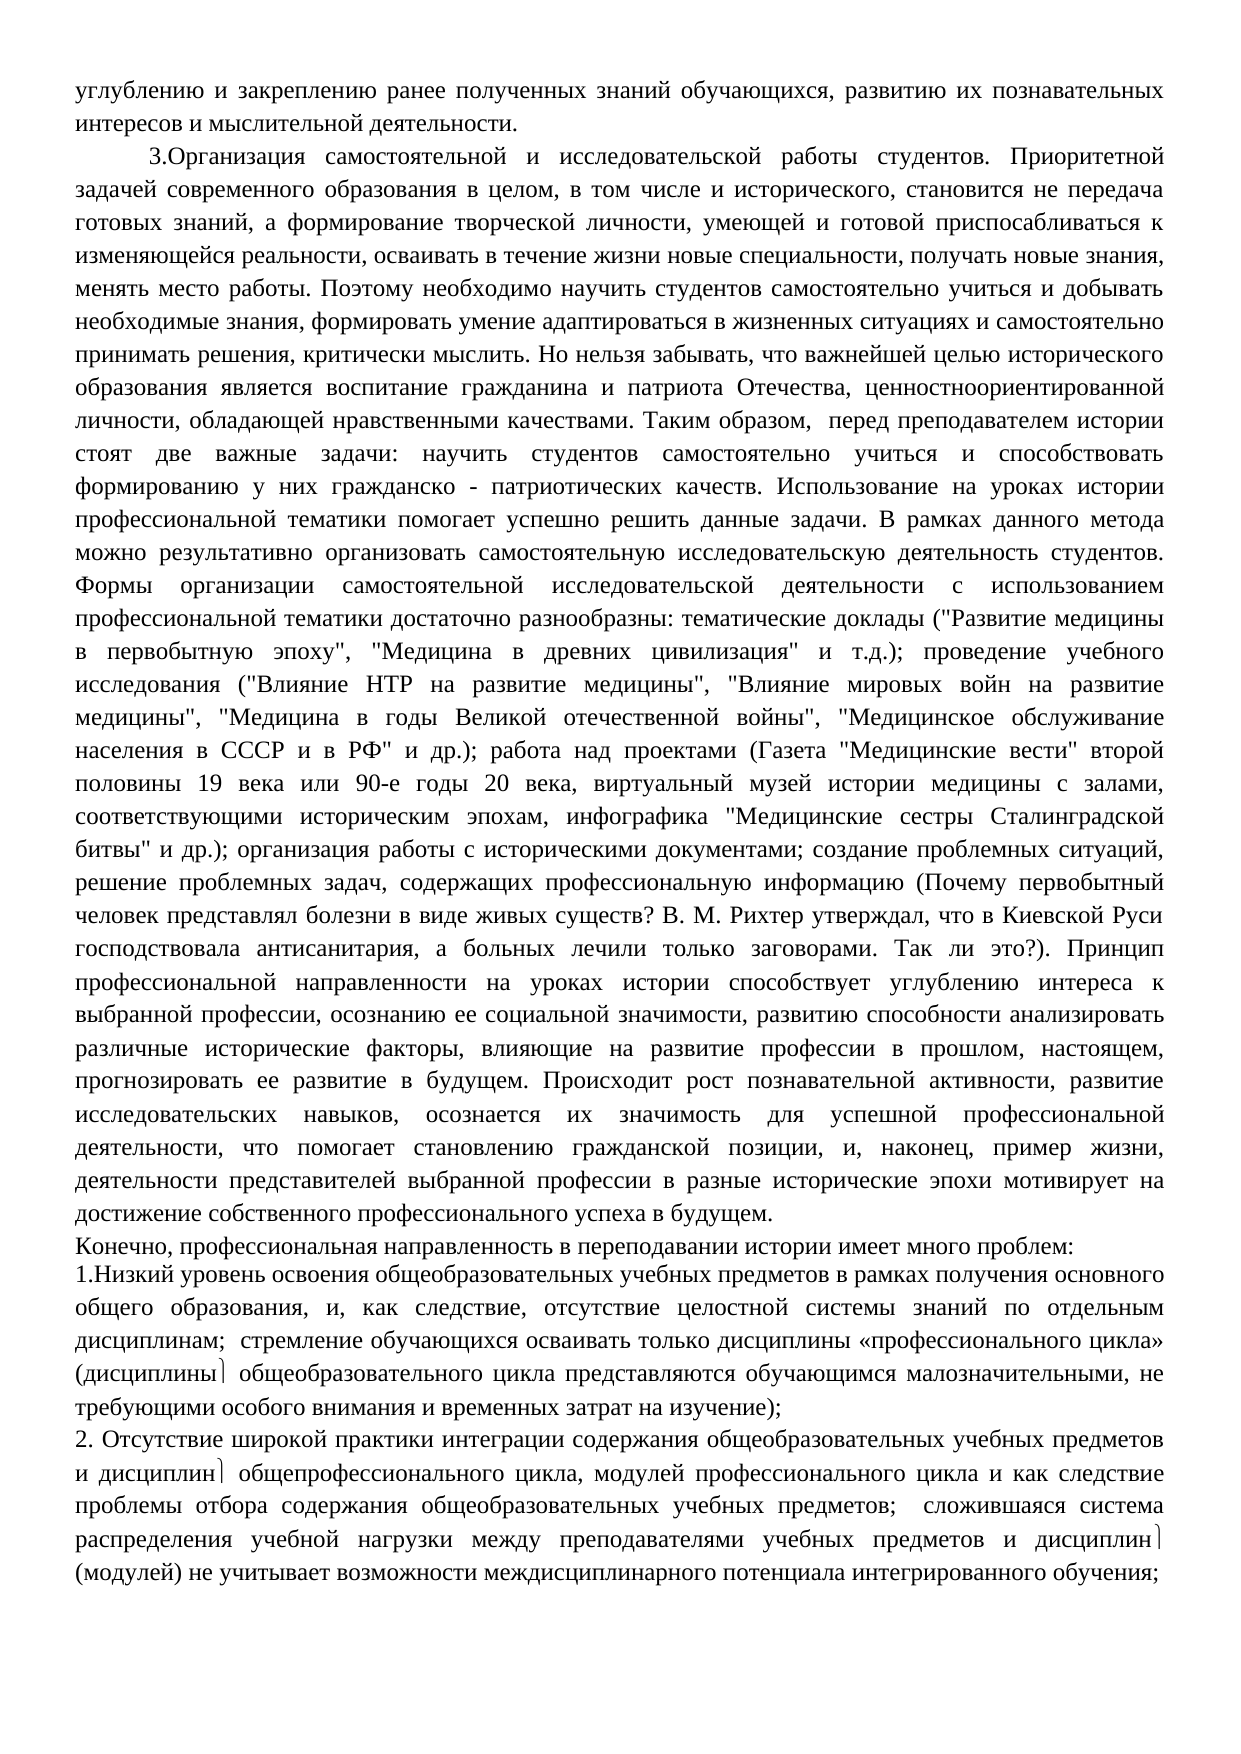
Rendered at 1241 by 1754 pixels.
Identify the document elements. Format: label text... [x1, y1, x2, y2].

text 3.Организация самостоятельной и исследовательской работы студентов. Приоритетной задачей современного образования в целом, в том числе и исторического, становится не передача готовых знаний, а формирование творческой личности, умеющей и готовой приспосабливаться к изменяющейся реальности, осваивать в течение жизни новые специальности, получать новые знания, менять место работы. Поэтому необходимо научить студентов самостоятельно учиться и добывать необходимые знания, формировать умение адаптироваться в жизненных ситуациях и самостоятельно принимать решения, критически мыслить. Но нельзя забывать, что важнейшей целью исторического образования является воспитание гражданина и патриота Отечества, ценностноориентированной личности, обладающей нравственными качествами. Таким образом, перед преподавателем истории стоят две важные задачи: научить студентов самостоятельно учиться и способствовать формированию у них гражданско - патриотических качеств. Использование на уроках истории профессиональной тематики помогает успешно решить данные задачи. В рамках данного метода можно результативно организовать самостоятельную исследовательскую деятельность студентов. Формы организации самостоятельной исследовательской деятельности с использованием профессиональной тематики достаточно разнообразны: тематические доклады ("Развитие медицины в первобытную эпоху", "Медицина в древних цивилизация" и т.д.); проведение учебного исследования ("Влияние НТР на развитие медицины", "Влияние мировых войн на развитие медицины", "Медицина в годы Великой отечественной войны", "Медицинское обслуживание населения в СССР и в РФ" и др.); работа над проектами (Газета "Медицинские вести" второй половины 19 века или 90-е годы 20 века, виртуальный музей истории медицины с залами, соответствующими историческим эпохам, инфографика "Медицинские сестры Сталинградской битвы" и др.); организация работы с историческими документами; создание проблемных ситуаций, решение проблемных задач, содержащих профессиональную информацию (Почему первобытный человек представлял болезни в виде живых существ? В. М. Рихтер утверждал, что в Киевской Руси господствовала антисанитария, а больных лечили только заговорами. Так ли это?). Принцип профессиональной направленности на уроках истории способствует углублению интереса к выбранной профессии, осознанию ее социальной значимости, развитию способности анализировать различные исторические факторы, влияющие на развитие профессии в прошлом, настоящем, прогнозировать ее развитие в будущем. Происходит рост познавательной активности, развитие исследовательских навыков, осознается их значимость для успешной профессиональной деятельности, что помогает становлению гражданской позиции, и, наконец, пример жизни, деятельности представителей выбранной профессии в разные исторические эпохи мотивирует на достижение собственного профессионального успеха в будущем. [75, 141, 1165, 1226]
text 2. Отсутствие широкой практики интеграции содержания общеобразовательных учебных предметов и дисциплин общепрофессионального цикла, модулей профессионального цикла и как следствие проблемы отбора содержания общеобразовательных учебных предметов; сложившаяся система распределения учебной нагрузки между преподавателями учебных предметов и дисциплин (модулей) не учитывает возможности междисциплинарного потенциала интегрированного обучения; [75, 1424, 1165, 1585]
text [75, 75, 1165, 137]
text Конечно, профессиональная направленность в переподавании истории имеет много проблем: [75, 1231, 1165, 1259]
text 1.Низкий уровень освоения общеобразовательных учебных предметов в рамках получения основного общего образования, и, как следствие, отсутствие целостной системы знаний по отдельным дисциплинам; стремление обучающихся осваивать только дисциплины «профессионального цикла» (дисциплины общеобразовательного цикла представляются обучающимся малозначительными, не требующими особого внимания и временных затрат на изучение); [75, 1259, 1165, 1420]
